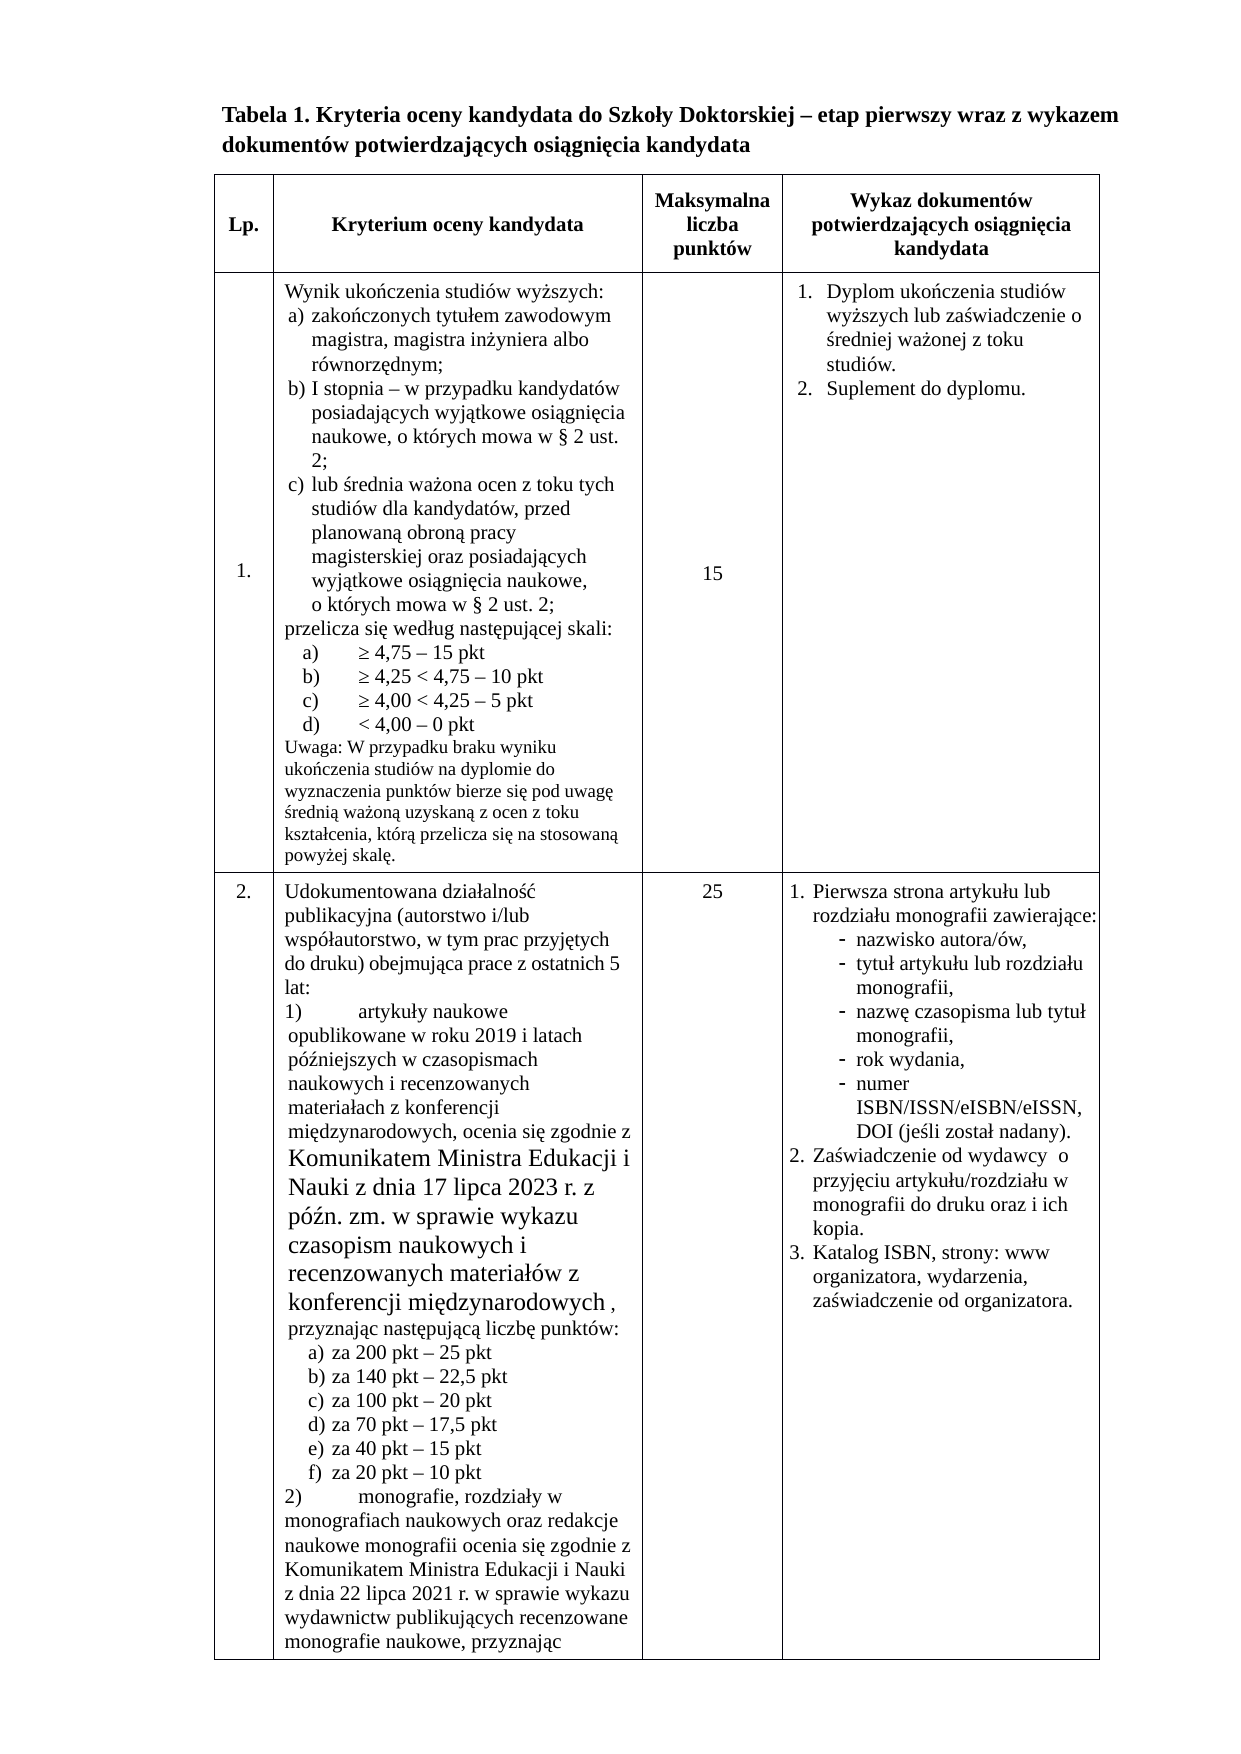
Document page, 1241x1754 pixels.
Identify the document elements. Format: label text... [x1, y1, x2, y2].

table_cell 25 [643, 873, 782, 1659]
table_header Wykaz dokumentów potwierdzających osiągnięcia kandydata [783, 175, 1099, 272]
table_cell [783, 873, 1099, 1659]
table_cell 1. [215, 273, 273, 872]
table_header Lp. [215, 175, 273, 272]
table_cell Wynik ukończenia studiów wyższych: zakończonych tytułem zawodowym magistra, magistra inżyniera albo równorzędnym; I stopnia – w przypadku kandydatów posiadających wyjątkowe osiągnięcia naukowe, o których mowa w § 2 ust. 2; lub średnia ważona ocen z toku tych studiów dla kandydatów, przed planowaną obroną pracy magisterskiej oraz posiadających wyjątkowe osiągnięcia naukowe, o których mowa w § 2 ust. 2; przelicza się według następującej skali: ≥ 4,75 – 15 pkt ≥ 4,25 < 4,75 – 10 pkt ≥ 4,00 < 4,25 – 5 pkt < 4,00 – 0 pkt Uwaga: W przypadku braku wyniku ukończenia studiów na dyplomie do wyznaczenia punktów bierze się pod uwagę średnią ważoną uzyskaną z ocen z toku kształcenia, którą przelicza się na stosowaną powyżej skalę. [274, 273, 642, 872]
table_cell 15 [643, 273, 782, 872]
table_header Kryterium oceny kandydata [274, 175, 642, 272]
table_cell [274, 873, 642, 1659]
text Tabela 1. Kryteria oceny kandydata do Szkoły Doktorskiej – etap pierwszy wraz z wykazem dokumentów potwierdzających osiągnięcia kandydata [222, 101, 1152, 158]
table_cell Dyplom ukończenia studiów wyższych lub zaświadczenie o średniej ważonej z toku studiów. Suplement do dyplomu. [783, 273, 1099, 872]
table_header Maksymalna liczba punktów [643, 175, 782, 272]
table_cell 2. [215, 873, 273, 1659]
